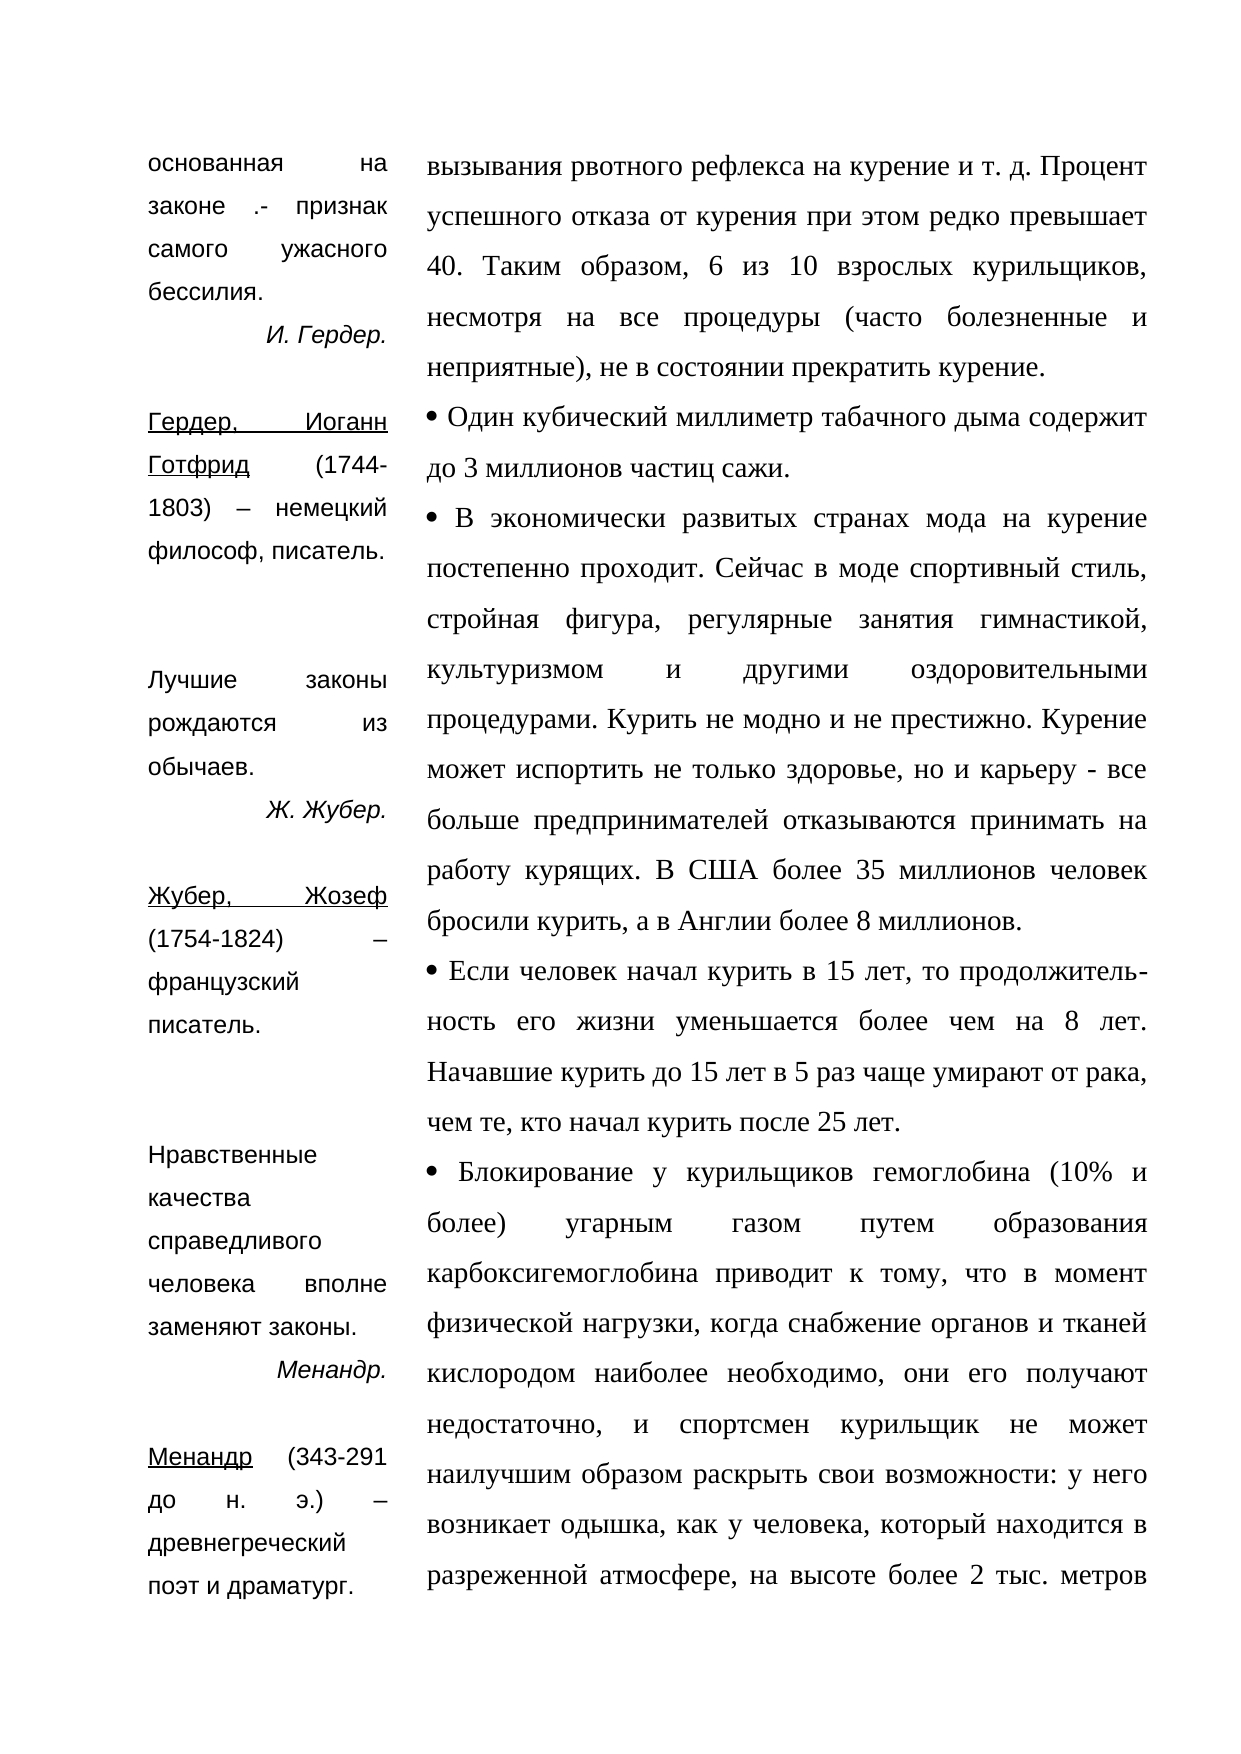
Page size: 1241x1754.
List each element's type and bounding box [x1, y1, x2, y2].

table_header [136, 148, 399, 1599]
table_header [399, 148, 1159, 1599]
